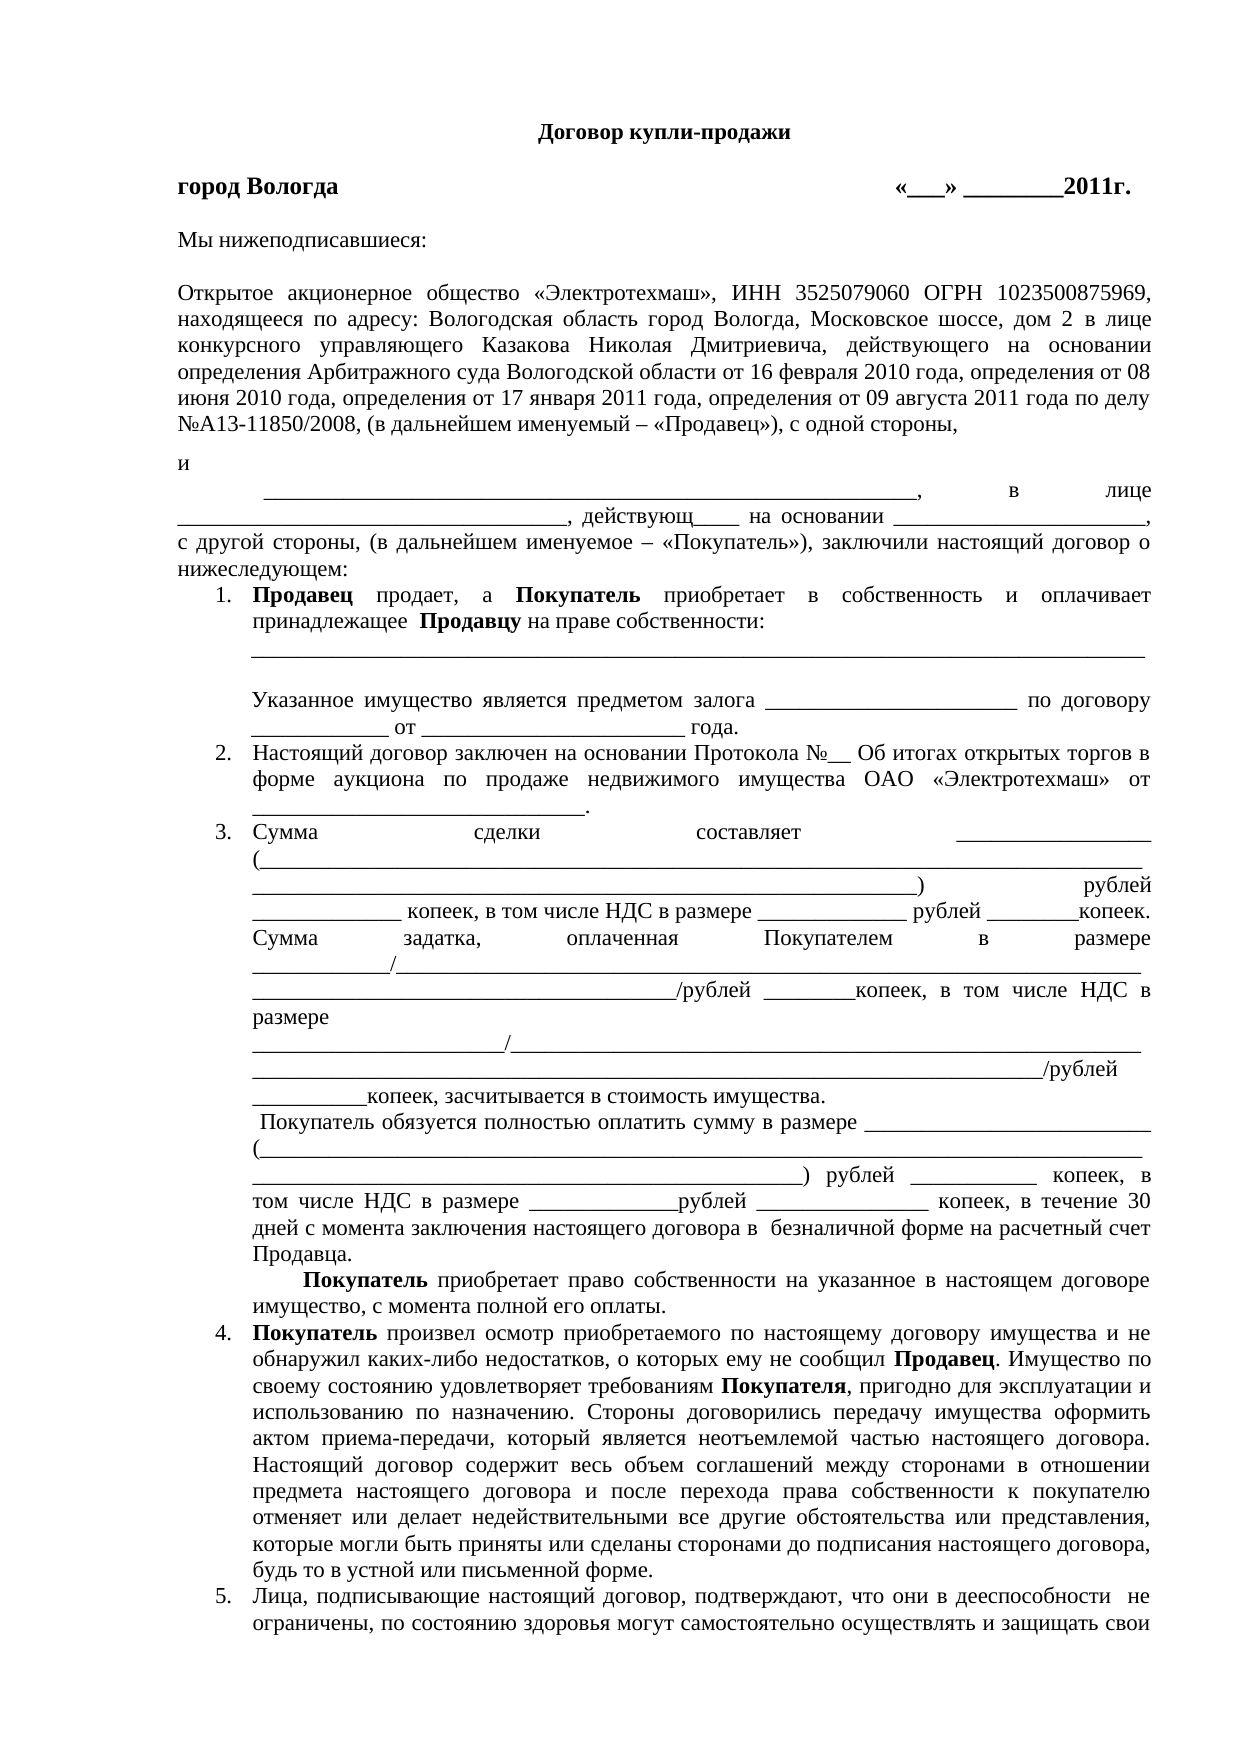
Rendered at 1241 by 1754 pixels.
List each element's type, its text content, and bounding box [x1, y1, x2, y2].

text и [177, 449, 1152, 476]
list Продавец продает, а Покупатель приобретает в собственность и оплачивает принадлежащее Продавцу на праве собственности: [215, 581, 1152, 634]
text ______________________________________________________________________________ [251, 634, 1152, 660]
text Покупатель обязуется полностью оплатить сумму в размере _________________________ (_____________________________________________________________________________________________________________________________) рублей ___________ копеек, в том числе НДС в размере _____________рублей _______________ копеек, в течение 30 дней с момента заключения настоящего договора в безналичной форме на расчетный счет Продавца. [252, 1108, 1152, 1266]
list Настоящий договор заключен на основании Протокола №__ Об итогах открытых торгов в форме аукциона по продаже недвижимого имущества ОАО «Электротехмаш» от _____________________________. [215, 739, 1152, 818]
text Договор купли-продажи [177, 118, 1152, 144]
text Покупатель приобретает право собственности на указанное в настоящем договоре имущество, с момента полной его оплаты. [177, 1266, 1152, 1319]
list Покупатель произвел осмотр приобретаемого по настоящему договору имущества и не обнаружил каких-либо недостатков, о которых ему не сообщил Продавец. Имущество по своему состоянию удовлетворяет требованиям Покупателя, пригодно для эксплуатации и использованию по назначению. Стороны договорились передачу имущества оформить актом приема-передачи, который является неотъемлемой частью настоящего договора. Настоящий договор содержит весь объем соглашений между сторонами в отношении предмета настоящего договора и после перехода права собственности к покупателю отменяет или делает недействительными все другие обстоятельства или представления, которые могли быть приняты или сделаны сторонами до подписания настоящего договора, будь то в устной или письменной форме. [215, 1319, 1152, 1582]
text Открытое акционерное общество «Электротехмаш», ИНН 3525079060 ОГРН 1023500875969, находящееся по адресу: Вологодская область город Вологда, Московское шоссе, дом 2 в лице конкурсного управляющего Казакова Николая Дмитриевича, действующего на основании определения Арбитражного суда Вологодской области от 16 февраля 2010 года, определения от 08 июня 2010 года, определения от 17 января 2011 года, определения от 09 августа 2011 года по делу №А13-11850/2008, (в дальнейшем именуемый – «Продавец»), с одной стороны, [177, 279, 1152, 437]
text город Вологда «___» ________2011г. [177, 171, 1152, 199]
text Указанное имущество является предметом залога ______________________ по договору ____________ от _______________________ года. [251, 686, 1152, 739]
list Сумма сделки составляет _________________ (_______________________________________________________________________________________________________________________________________) рублей _____________ копеек, в том числе НДС в размере _____________ рублей ________копеек. Сумма задатка, оплаченная Покупателем в размере ____________/______________________________________________________________________________________________________/рублей ________копеек, в том числе НДС в размере ______________________/____________________________________________________________________________________________________________________________/рублей __________копеек, засчитывается в стоимость имущества. [215, 818, 1152, 1108]
text Мы нижеподписавшиеся: [177, 226, 1152, 252]
text _________________________________________________________, в лице __________________________________, действующ____ на основании ______________________, с другой стороны, (в дальнейшем именуемое – «Покупатель»), заключили настоящий договор о нижеследующем: [177, 476, 1152, 581]
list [215, 1582, 1152, 1635]
